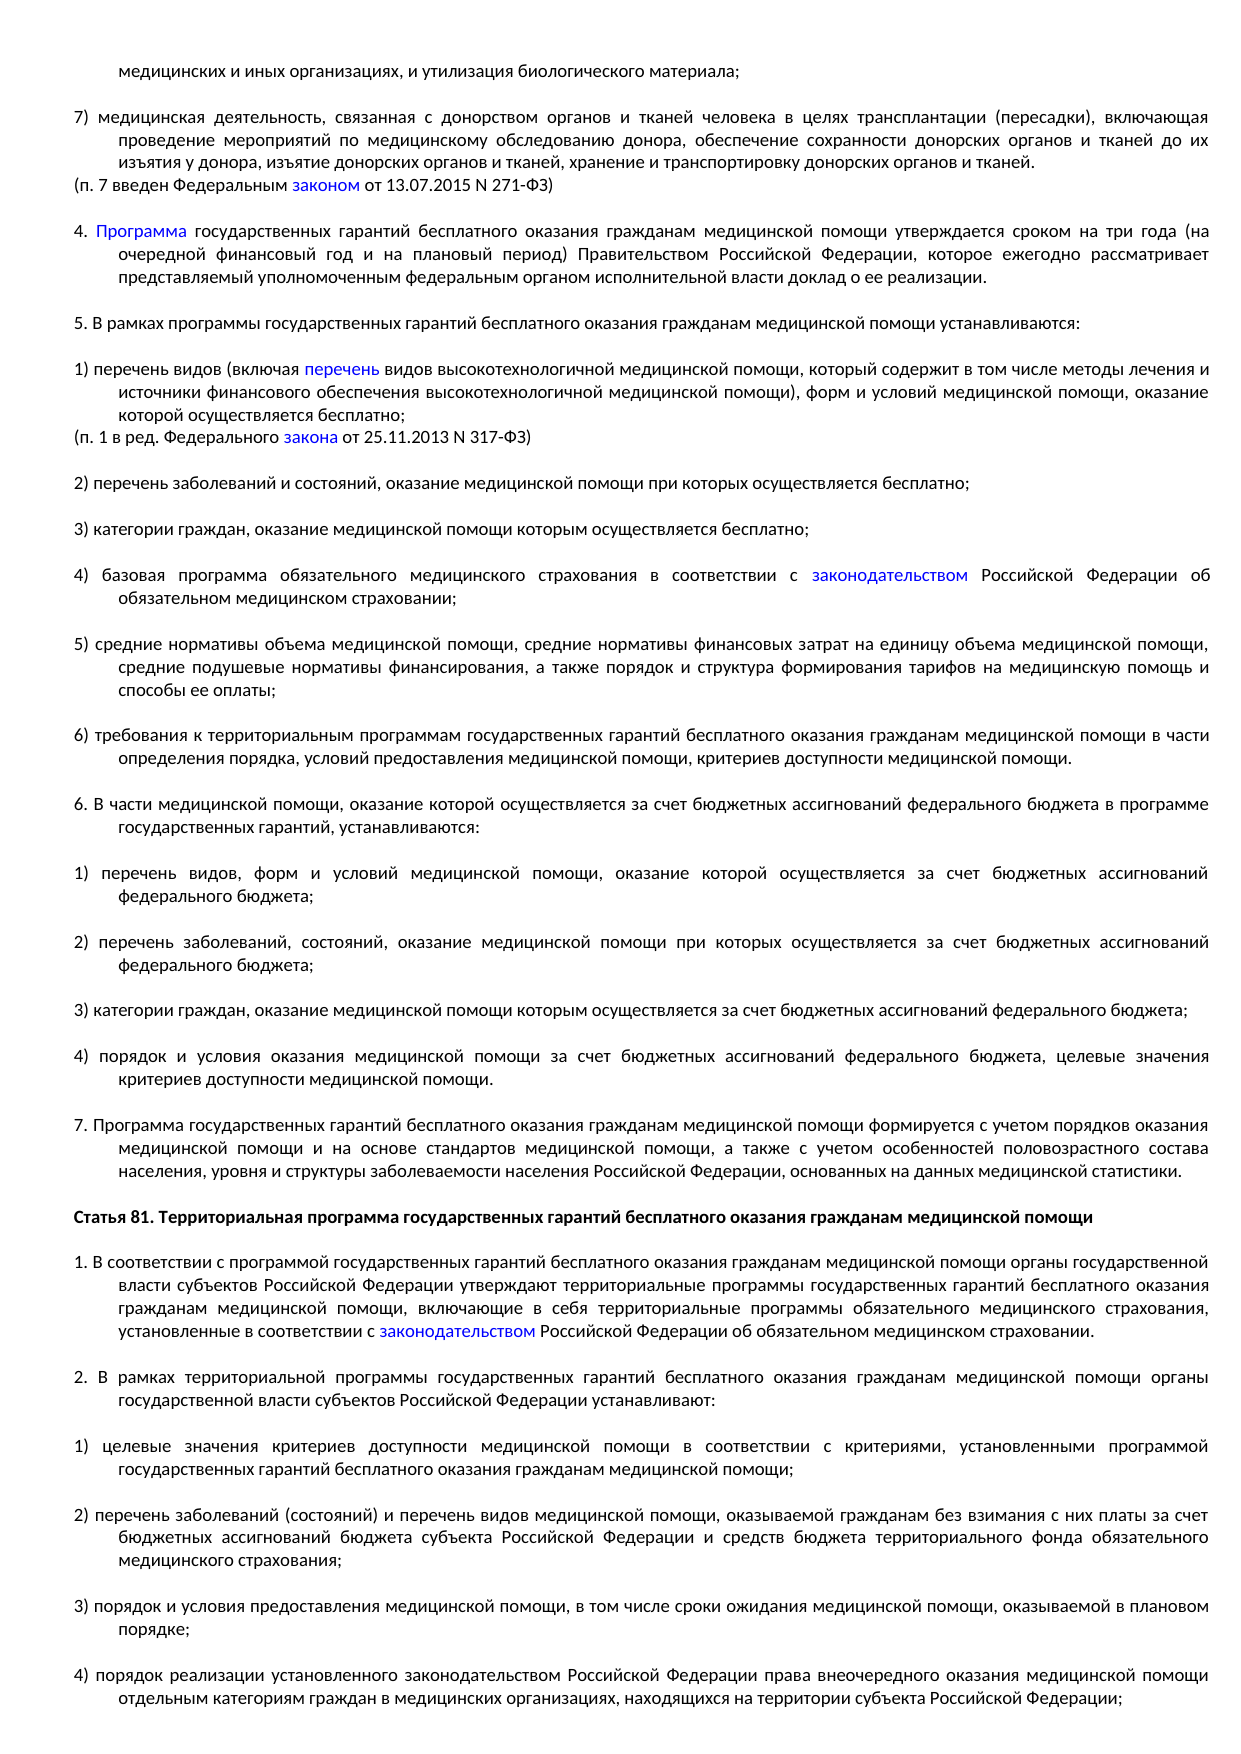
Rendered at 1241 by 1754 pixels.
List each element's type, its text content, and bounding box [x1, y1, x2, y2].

text 2) перечень заболеваний, состояний, оказание медицинской помощи при которых осуществляется за счет бюджетных ассигнований федерального бюджета; [74, 930, 1211, 976]
text 3) порядок и условия предоставления медицинской помощи, в том числе сроки ожидания медицинской помощи, оказываемой в плановом порядке; [74, 1594, 1211, 1640]
text 7. Программа государственных гарантий бесплатного оказания гражданам медицинской помощи формируется с учетом порядков оказания медицинской помощи и на основе стандартов медицинской помощи, а также с учетом особенностей половозрастного состава населения, уровня и структуры заболеваемости населения Российской Федерации, основанных на данных медицинской статистики. [74, 1113, 1211, 1182]
text 1. В соответствии с программой государственных гарантий бесплатного оказания гражданам медицинской помощи органы государственной власти субъектов Российской Федерации утверждают территориальные программы государственных гарантий бесплатного оказания гражданам медицинской помощи, включающие в себя территориальные программы обязательного медицинского страхования, установленные в соответствии с законодательством Российской Федерации об обязательном медицинском страховании. [74, 1251, 1211, 1342]
text 4) порядок реализации установленного законодательством Российской Федерации права внеочередного оказания медицинской помощи отдельным категориям граждан в медицинских организациях, находящихся на территории субъекта Российской Федерации; [74, 1663, 1211, 1709]
text 2) перечень заболеваний и состояний, оказание медицинской помощи при которых осуществляется бесплатно; [74, 472, 1211, 494]
text 1) перечень видов (включая перечень видов высокотехнологичной медицинской помощи, который содержит в том числе методы лечения и источники финансового обеспечения высокотехнологичной медицинской помощи), форм и условий медицинской помощи, оказание которой осуществляется бесплатно; [74, 357, 1211, 426]
text 1) перечень видов, форм и условий медицинской помощи, оказание которой осуществляется за счет бюджетных ассигнований федерального бюджета; [74, 861, 1211, 907]
text (п. 1 в ред. Федерального закона от 25.11.2013 N 317-ФЗ) [74, 426, 1211, 449]
title Статья 81. Территориальная программа государственных гарантий бесплатного оказания гражданам медицинской помощи [74, 1205, 1211, 1228]
text 4) базовая программа обязательного медицинского страхования в соответствии с законодательством Российской Федерации об обязательном медицинском страховании; [74, 563, 1211, 609]
text 5. В рамках программы государственных гарантий бесплатного оказания гражданам медицинской помощи устанавливаются: [74, 311, 1211, 334]
text 4) порядок и условия оказания медицинской помощи за счет бюджетных ассигнований федерального бюджета, целевые значения критериев доступности медицинской помощи. [74, 1044, 1211, 1090]
text 3) категории граждан, оказание медицинской помощи которым осуществляется за счет бюджетных ассигнований федерального бюджета; [74, 999, 1211, 1022]
text 3) категории граждан, оказание медицинской помощи которым осуществляется бесплатно; [74, 517, 1211, 540]
text 5) средние нормативы объема медицинской помощи, средние нормативы финансовых затрат на единицу объема медицинской помощи, средние подушевые нормативы финансирования, а также порядок и структура формирования тарифов на медицинскую помощь и способы ее оплаты; [74, 632, 1211, 701]
text 2) перечень заболеваний (состояний) и перечень видов медицинской помощи, оказываемой гражданам без взимания с них платы за счет бюджетных ассигнований бюджета субъекта Российской Федерации и средств бюджета территориального фонда обязательного медицинского страхования; [74, 1503, 1211, 1572]
text 7) медицинская деятельность, связанная с донорством органов и тканей человека в целях трансплантации (пересадки), включающая проведение мероприятий по медицинскому обследованию донора, обеспечение сохранности донорских органов и тканей до их изъятия у донора, изъятие донорских органов и тканей, хранение и транспортировку донорских органов и тканей. [74, 105, 1211, 174]
text 2. В рамках территориальной программы государственных гарантий бесплатного оказания гражданам медицинской помощи органы государственной власти субъектов Российской Федерации устанавливают: [74, 1365, 1211, 1411]
text 6. В части медицинской помощи, оказание которой осуществляется за счет бюджетных ассигнований федерального бюджета в программе государственных гарантий, устанавливаются: [74, 792, 1211, 838]
text 1) целевые значения критериев доступности медицинской помощи в соответствии с критериями, установленными программой государственных гарантий бесплатного оказания гражданам медицинской помощи; [74, 1434, 1211, 1480]
text 6) требования к территориальным программам государственных гарантий бесплатного оказания гражданам медицинской помощи в части определения порядка, условий предоставления медицинской помощи, критериев доступности медицинской помощи. [74, 724, 1211, 769]
text (п. 7 введен Федеральным законом от 13.07.2015 N 271-ФЗ) [74, 174, 1211, 197]
text 4. Программа государственных гарантий бесплатного оказания гражданам медицинской помощи утверждается сроком на три года (на очередной финансовый год и на плановый период) Правительством Российской Федерации, которое ежегодно рассматривает представляемый уполномоченным федеральным органом исполнительной власти доклад о ее реализации. [74, 219, 1211, 288]
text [74, 59, 1211, 82]
